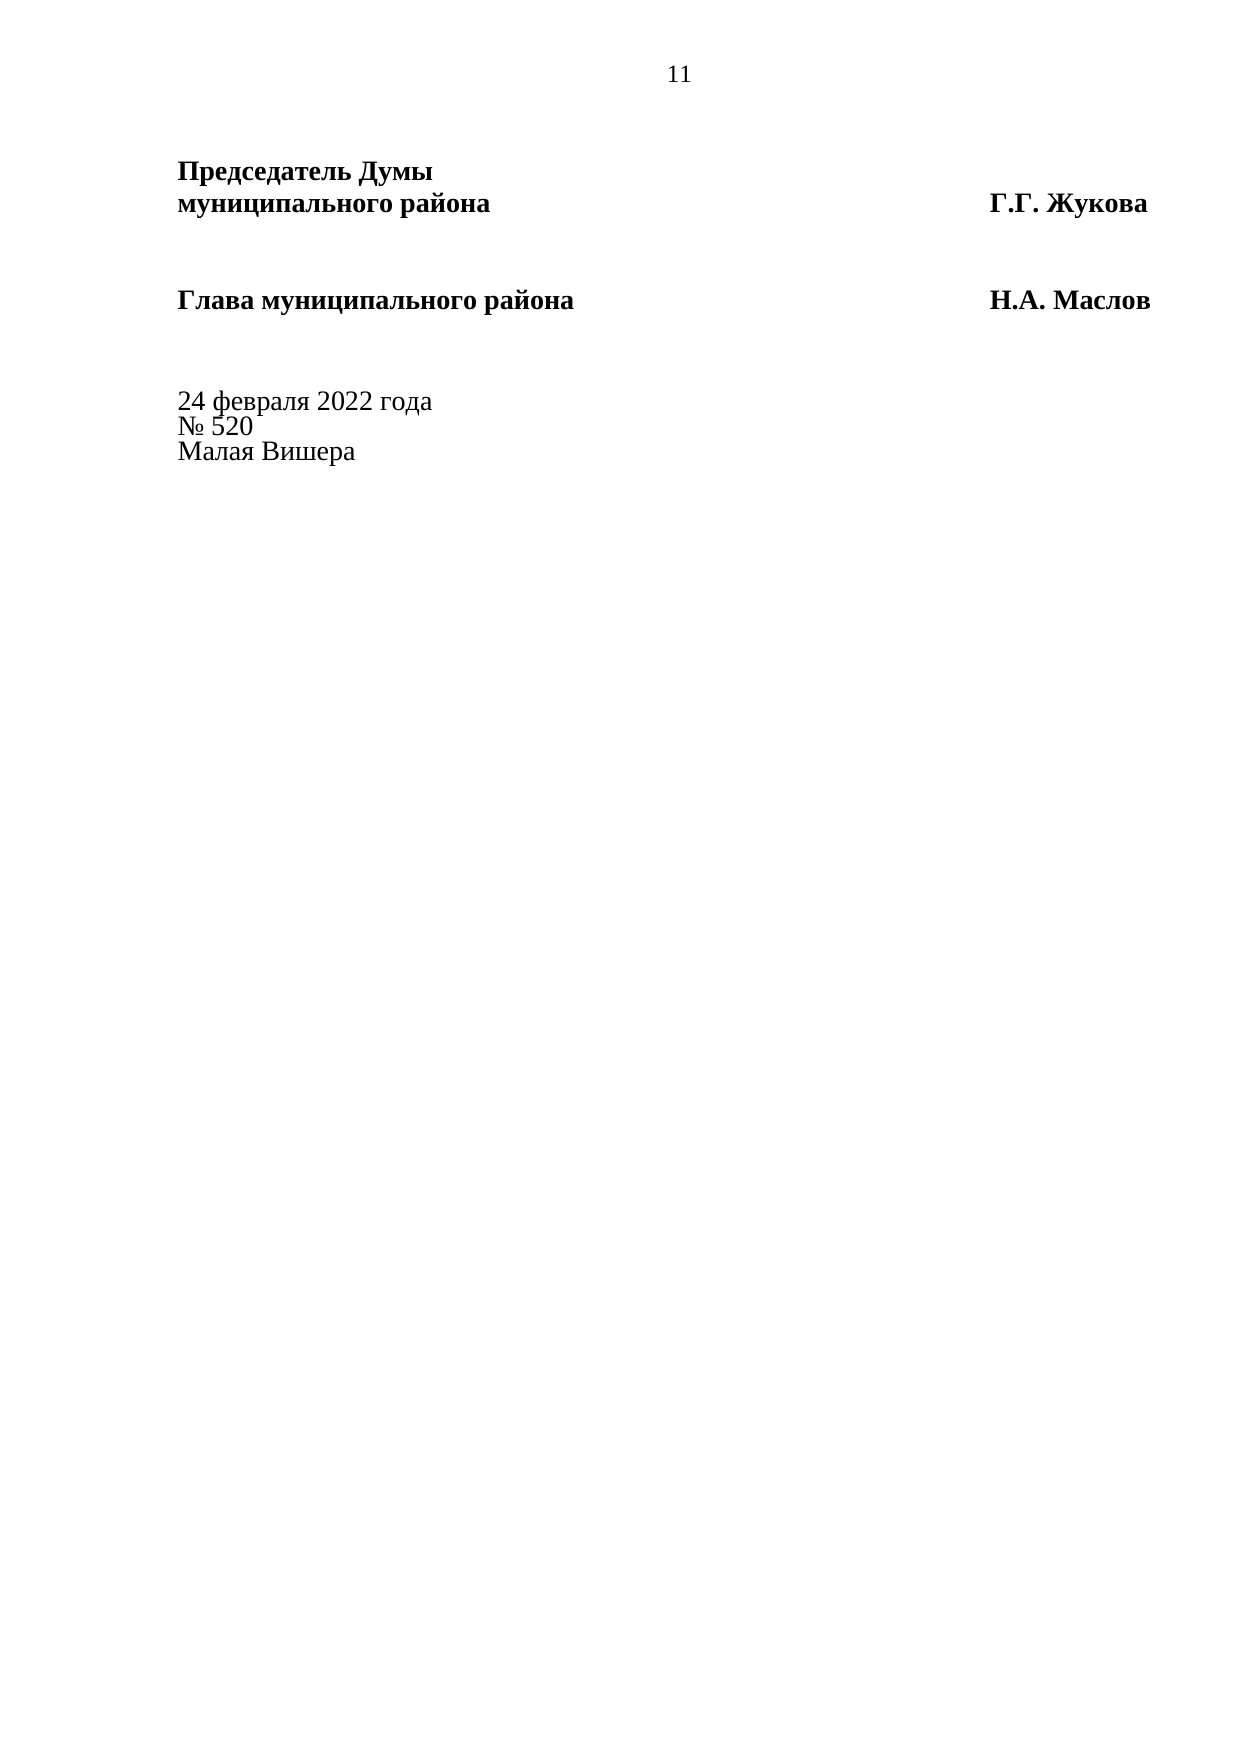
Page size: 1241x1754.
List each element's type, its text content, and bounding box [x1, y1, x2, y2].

text Председатель Думы [177, 154, 1181, 186]
text Малая Вишера [177, 441, 1181, 466]
text муниципального района Г.Г. Жукова [177, 186, 1181, 218]
text 24 февраля 2022 года [222, 391, 1181, 416]
text Глава муниципального района Н.А. Маслов [177, 283, 1181, 316]
text № 520 [177, 416, 1181, 441]
